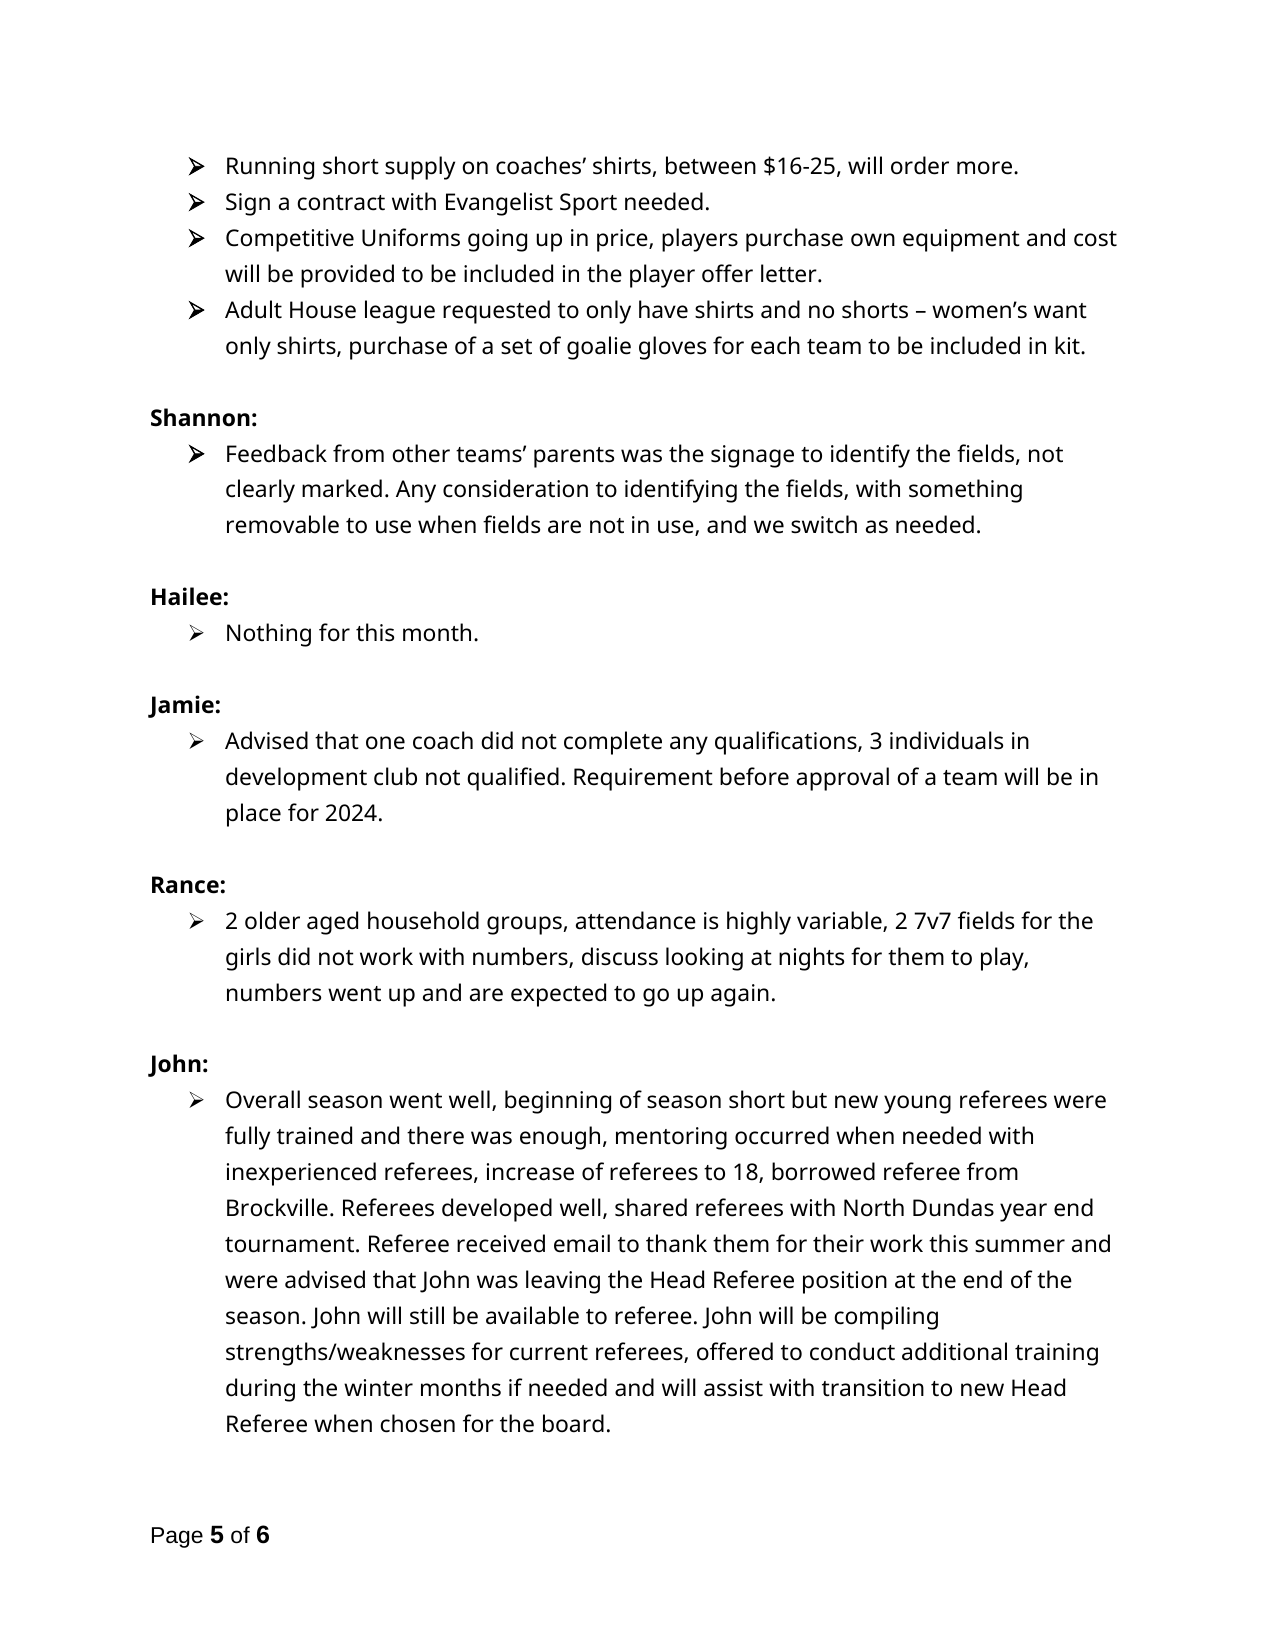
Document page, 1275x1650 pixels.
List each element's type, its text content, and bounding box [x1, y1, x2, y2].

text Hailee: [150, 581, 1125, 612]
list Adult House league requested to only have shirts and no shorts – women’s want only shirts, purchase of a set of goalie gloves for each team to be included in kit. [187, 294, 1125, 361]
list Competitive Uniforms going up in price, players purchase own equipment and cost will be provided to be included in the player offer letter. [187, 222, 1125, 289]
list Overall season went well, beginning of season short but new young referees were fully trained and there was enough, mentoring occurred when needed with inexperienced referees, increase of referees to 18, borrowed referee from Brockville. Referees developed well, shared referees with North Dundas year end tournament. Referee received email to thank them for their work this summer and were advised that John was leaving the Head Referee position at the end of the season. John will still be available to referee. John will be compiling strengths/weaknesses for current referees, offered to conduct additional training during the winter months if needed and will assist with transition to new Head Referee when chosen for the board. [187, 1084, 1125, 1439]
list Feedback from other teams’ parents was the signage to identify the fields, not clearly marked. Any consideration to identifying the fields, with something removable to use when fields are not in use, and we switch as needed. [187, 437, 1125, 541]
text John: [150, 1048, 1125, 1080]
list Sign a contract with Evangelist Sport needed. [187, 186, 1125, 217]
list Advised that one coach did not complete any qualifications, 3 individuals in development club not qualified. Requirement before approval of a team will be in place for 2024. [187, 725, 1125, 828]
text Rance: [150, 869, 1125, 900]
list 2 older aged household groups, attendance is highly variable, 2 7v7 fields for the girls did not work with numbers, discuss looking at nights for them to play, numbers went up and are expected to go up again. [187, 905, 1125, 1008]
list Nothing for this month. [187, 617, 1125, 648]
text Jamie: [150, 689, 1125, 720]
list Running short supply on coaches’ shirts, between $16-25, will order more. [187, 150, 1125, 181]
text Shannon: [150, 402, 1125, 433]
